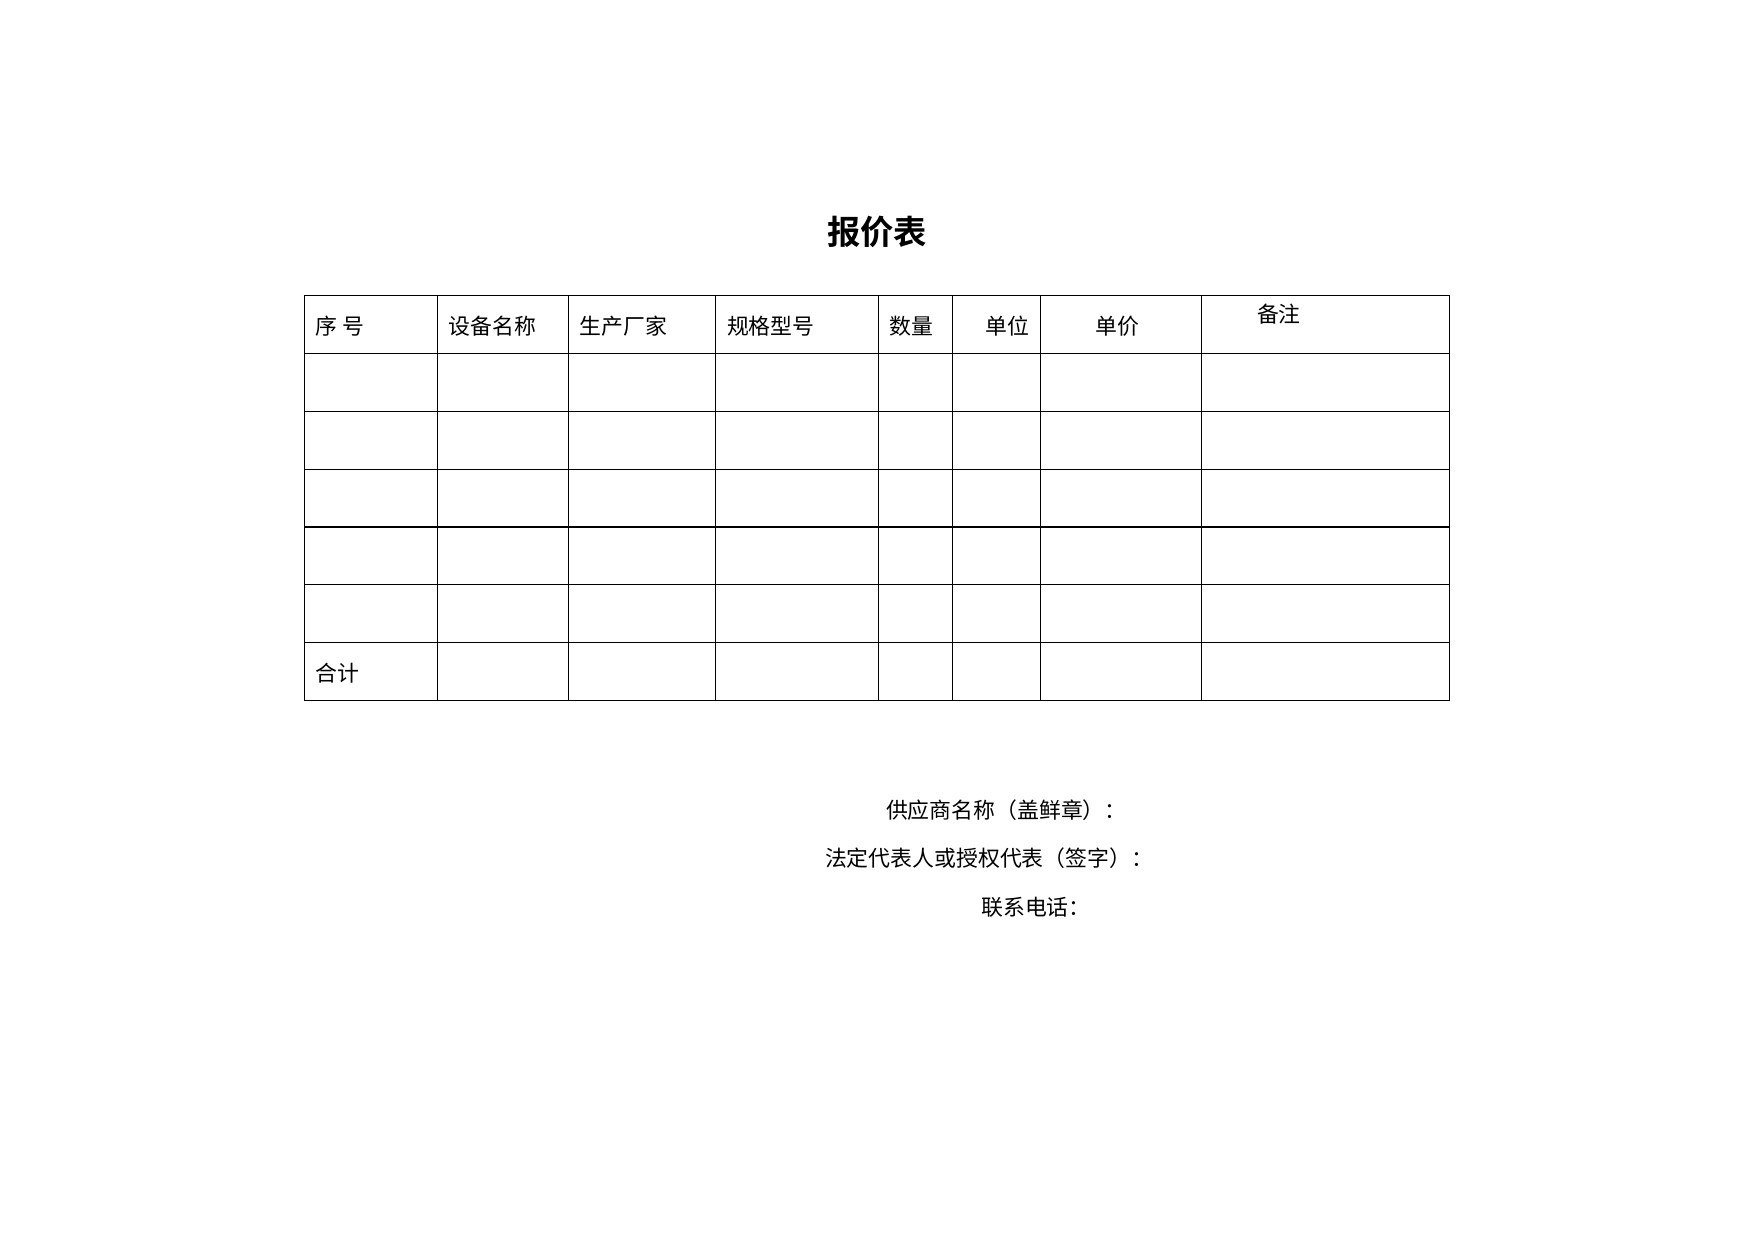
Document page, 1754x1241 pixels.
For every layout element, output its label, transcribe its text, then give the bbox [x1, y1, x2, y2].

table_cell [879, 354, 952, 411]
table_cell [1202, 354, 1449, 411]
table_header 设备名称 [438, 296, 568, 353]
table_cell [305, 470, 437, 526]
table_cell [569, 412, 715, 468]
table_cell [1202, 470, 1449, 526]
table_header 单价 [1041, 296, 1201, 353]
table_cell [569, 528, 715, 584]
table_cell [953, 470, 1040, 526]
table_cell [305, 585, 437, 642]
table_cell [569, 643, 715, 700]
table_cell [879, 585, 952, 642]
table_cell [1041, 585, 1201, 642]
table_cell [716, 585, 878, 642]
text 法定代表人或授权代表（签字）： [150, 841, 1560, 873]
table_cell [1041, 528, 1201, 584]
table_cell [953, 354, 1040, 411]
table_cell 合计 [305, 643, 437, 700]
table_cell [953, 528, 1040, 584]
table_cell [438, 412, 568, 468]
table_header 单位 [953, 296, 1040, 353]
table_cell [879, 643, 952, 700]
table_cell [569, 354, 715, 411]
table_header 备注 [1202, 296, 1449, 353]
table_cell [716, 528, 878, 584]
table_cell [1202, 585, 1449, 642]
table_cell [438, 643, 568, 700]
table_cell [305, 412, 437, 468]
table_cell [716, 470, 878, 526]
table_cell [716, 354, 878, 411]
table_header 规格型号 [716, 296, 878, 353]
table_cell [1041, 354, 1201, 411]
table_cell [569, 585, 715, 642]
text 报价表 [150, 198, 1604, 263]
table_header 数量 [879, 296, 952, 353]
table_header 生产厂家 [569, 296, 715, 353]
table_cell [1202, 643, 1449, 700]
text 联系电话： [150, 889, 1560, 922]
table_cell [569, 470, 715, 526]
table_cell [879, 528, 952, 584]
table_cell [305, 354, 437, 411]
table_cell [716, 643, 878, 700]
table_cell [1041, 643, 1201, 700]
table_cell [1202, 412, 1449, 468]
table_cell [438, 585, 568, 642]
text 供应商名称（盖鲜章）： [150, 792, 1560, 825]
table_cell [879, 470, 952, 526]
table_cell [305, 528, 437, 584]
table_cell [716, 412, 878, 468]
table_cell [438, 354, 568, 411]
table_cell [953, 585, 1040, 642]
table_header 序 号 [305, 296, 437, 353]
table_cell [438, 470, 568, 526]
table_cell [1041, 412, 1201, 468]
table_cell [953, 412, 1040, 468]
table_cell [438, 528, 568, 584]
table_cell [953, 643, 1040, 700]
table_cell [1202, 528, 1449, 584]
table_cell [1041, 470, 1201, 526]
table_cell [879, 412, 952, 468]
